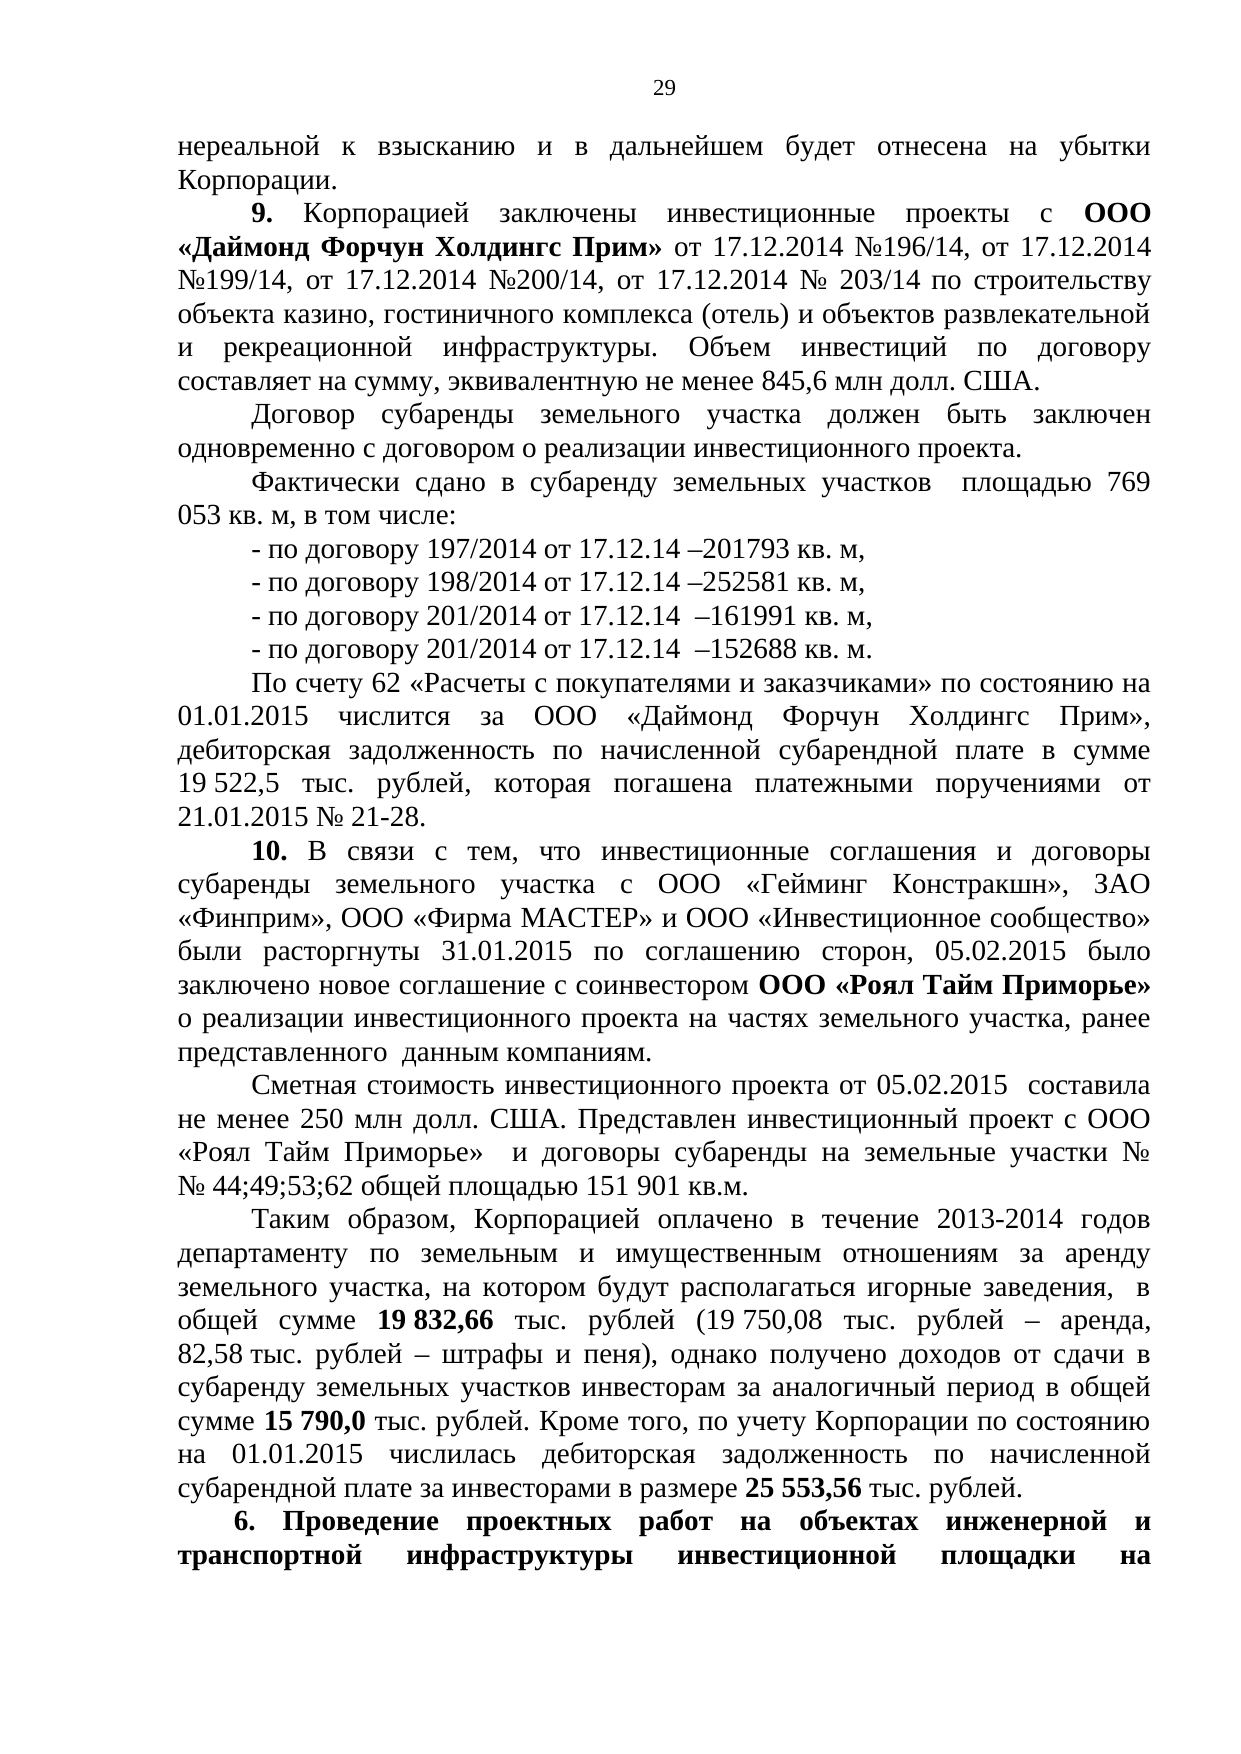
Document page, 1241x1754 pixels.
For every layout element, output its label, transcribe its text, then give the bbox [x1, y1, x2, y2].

text Сметная стоимость инвестиционного проекта от 05.02.2015 составила не менее 250 млн долл. США. Представлен инвестиционный проект с ООО «Роял Тайм Приморье» и договоры субаренды на земельные участки №№ 44;49;53;62 общей площадью 151 901 кв.м. [177, 1067, 1152, 1202]
text - по договору 198/2014 от 17.12.14 –252581 кв. м, [177, 564, 1152, 598]
text Фактически сдано в субаренду земельных участков площадью 769 053 кв. м, в том числе: [177, 464, 1152, 531]
text По счету 62 «Расчеты с покупателями и заказчиками» по состоянию на 01.01.2015 числится за ООО «Даймонд Форчун Холдингс Прим», дебиторская задолженность по начисленной субарендной плате в сумме 19 522,5 тыс. рублей, которая погашена платежными поручениями от 21.01.2015 № 21-28. [177, 665, 1152, 833]
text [177, 128, 1152, 195]
text 9. Корпорацией заключены инвестиционные проекты с ООО «Даймонд Форчун Холдингс Прим» от 17.12.2014 №196/14, от 17.12.2014 №199/14, от 17.12.2014 №200/14, от 17.12.2014 № 203/14 по строительству объекта казино, гостиничного комплекса (отель) и объектов развлекательной и рекреационной инфраструктуры. Объем инвестиций по договору составляет на сумму, эквивалентную не менее 845,6 млн долл. США. [177, 195, 1152, 397]
text - по договору 201/2014 от 17.12.14 –152688 кв. м. [177, 631, 1152, 665]
text - по договору 201/2014 от 17.12.14 –161991 кв. м, [177, 598, 1152, 631]
text - по договору 197/2014 от 17.12.14 –201793 кв. м, [177, 531, 1152, 564]
text Договор субаренды земельного участка должен быть заключен одновременно с договором о реализации инвестиционного проекта. [177, 397, 1152, 464]
text 10. В связи с тем, что инвестиционные соглашения и договоры субаренды земельного участка с ООО «Гейминг Констракшн», ЗАО «Финприм», ООО «Фирма МАСТЕР» и ООО «Инвестиционное сообщество» были расторгнуты 31.01.2015 по соглашению сторон, 05.02.2015 было заключено новое соглашение с соинвестором ООО «Роял Тайм Приморье» о реализации инвестиционного проекта на частях земельного участка, ранее представленного данным компаниям. [177, 833, 1152, 1067]
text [177, 1503, 1152, 1571]
text Таким образом, Корпорацией оплачено в течение 2013-2014 годов департаменту по земельным и имущественным отношениям за аренду земельного участка, на котором будут располагаться игорные заведения, в общей сумме 19 832,66 тыс. рублей (19 750,08 тыс. рублей – аренда, 82,58 тыс. рублей – штрафы и пеня), однако получено доходов от сдачи в субаренду земельных участков инвесторам за аналогичный период в общей сумме 15 790,0 тыс. рублей. Кроме того, по учету Корпорации по состоянию на 01.01.2015 числилась дебиторская задолженность по начисленной субарендной плате за инвесторами в размере 25 553,56 тыс. рублей. [177, 1202, 1152, 1503]
